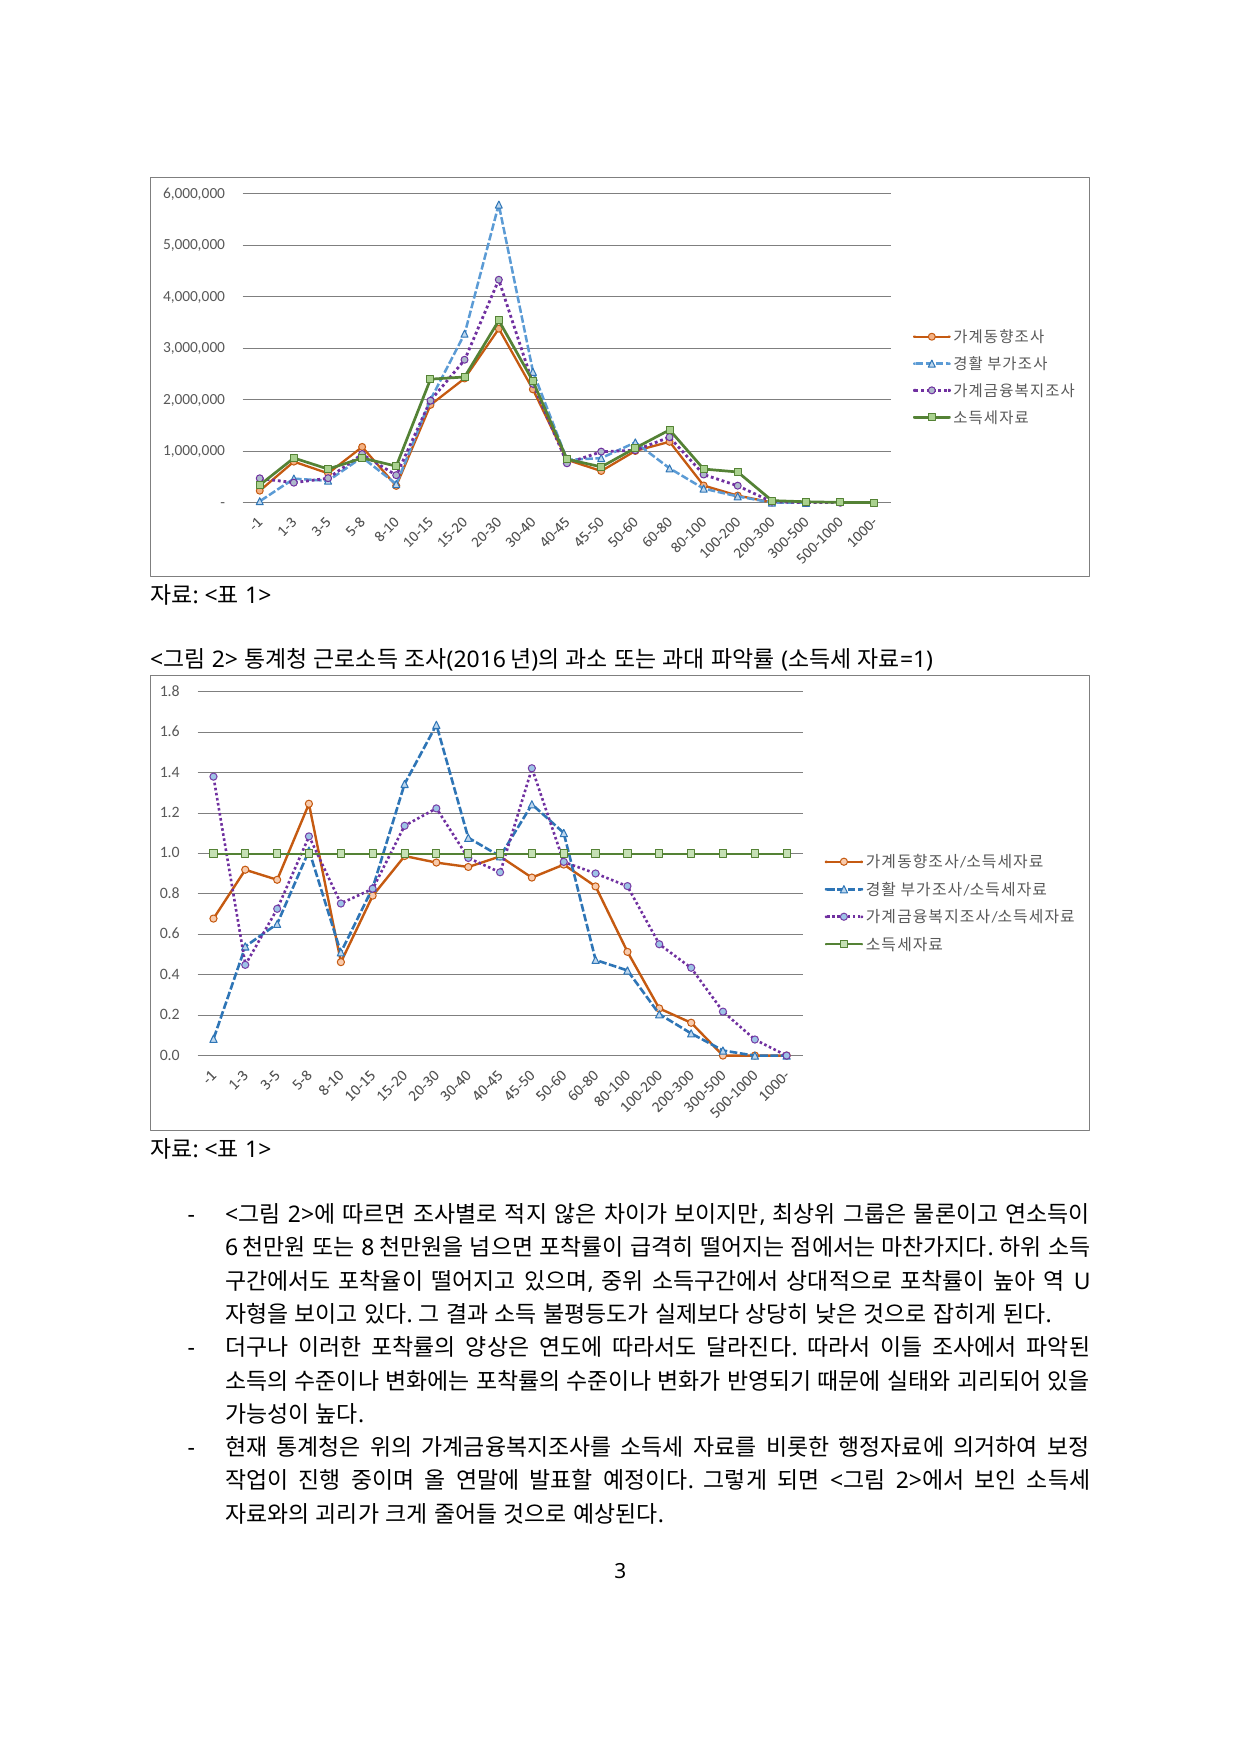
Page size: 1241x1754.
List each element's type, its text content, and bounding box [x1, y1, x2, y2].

text 자료: <표 1> [150, 1131, 1090, 1164]
list 현재 통계청은 위의 가계금융복지조사를 소득세 자료를 비롯한 행정자료에 의거하여 보정 작업이 진행 중이며 올 연말에 발표할 예정이다. 그렇게 되면 <그림 2>에서 보인 소득세 자료와의 괴리가 크게 줄어들 것으로 예상된다. [187, 1429, 1090, 1529]
text 자료: <표 1> [150, 577, 1090, 610]
list <그림 2>에 따르면 조사별로 적지 않은 차이가 보이지만, 최상위 그룹은 물론이고 연소득이 6천만원 또는 8천만원을 넘으면 포착률이 급격히 떨어지는 점에서는 마찬가지다. 하위 소득 구간에서도 포착율이 떨어지고 있으며, 중위 소득구간에서 상대적으로 포착률이 높아 역 U자형을 보이고 있다. 그 결과 소득 불평등도가 실제보다 상당히 낮은 것으로 잡히게 된다. [187, 1196, 1090, 1329]
list 더구나 이러한 포착률의 양상은 연도에 따라서도 달라진다. 따라서 이들 조사에서 파악된 소득의 수준이나 변화에는 포착률의 수준이나 변화가 반영되기 때문에 실태와 괴리되어 있을 가능성이 높다. [187, 1329, 1090, 1429]
text <그림 2> 통계청 근로소득 조사(2016년)의 과소 또는 과대 파악률 (소득세 자료=1) [150, 641, 1090, 675]
